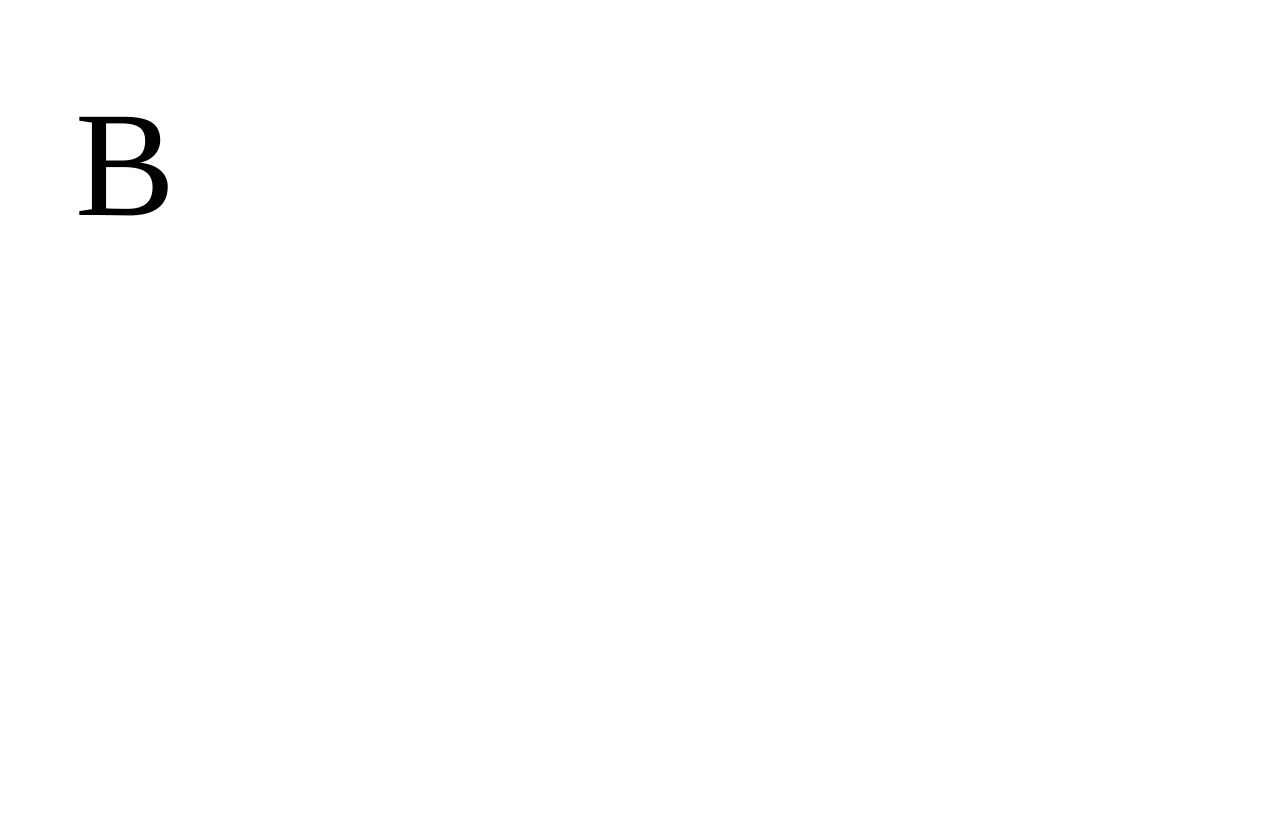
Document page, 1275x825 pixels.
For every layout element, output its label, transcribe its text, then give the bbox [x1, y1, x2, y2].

text B [75, 75, 1200, 247]
